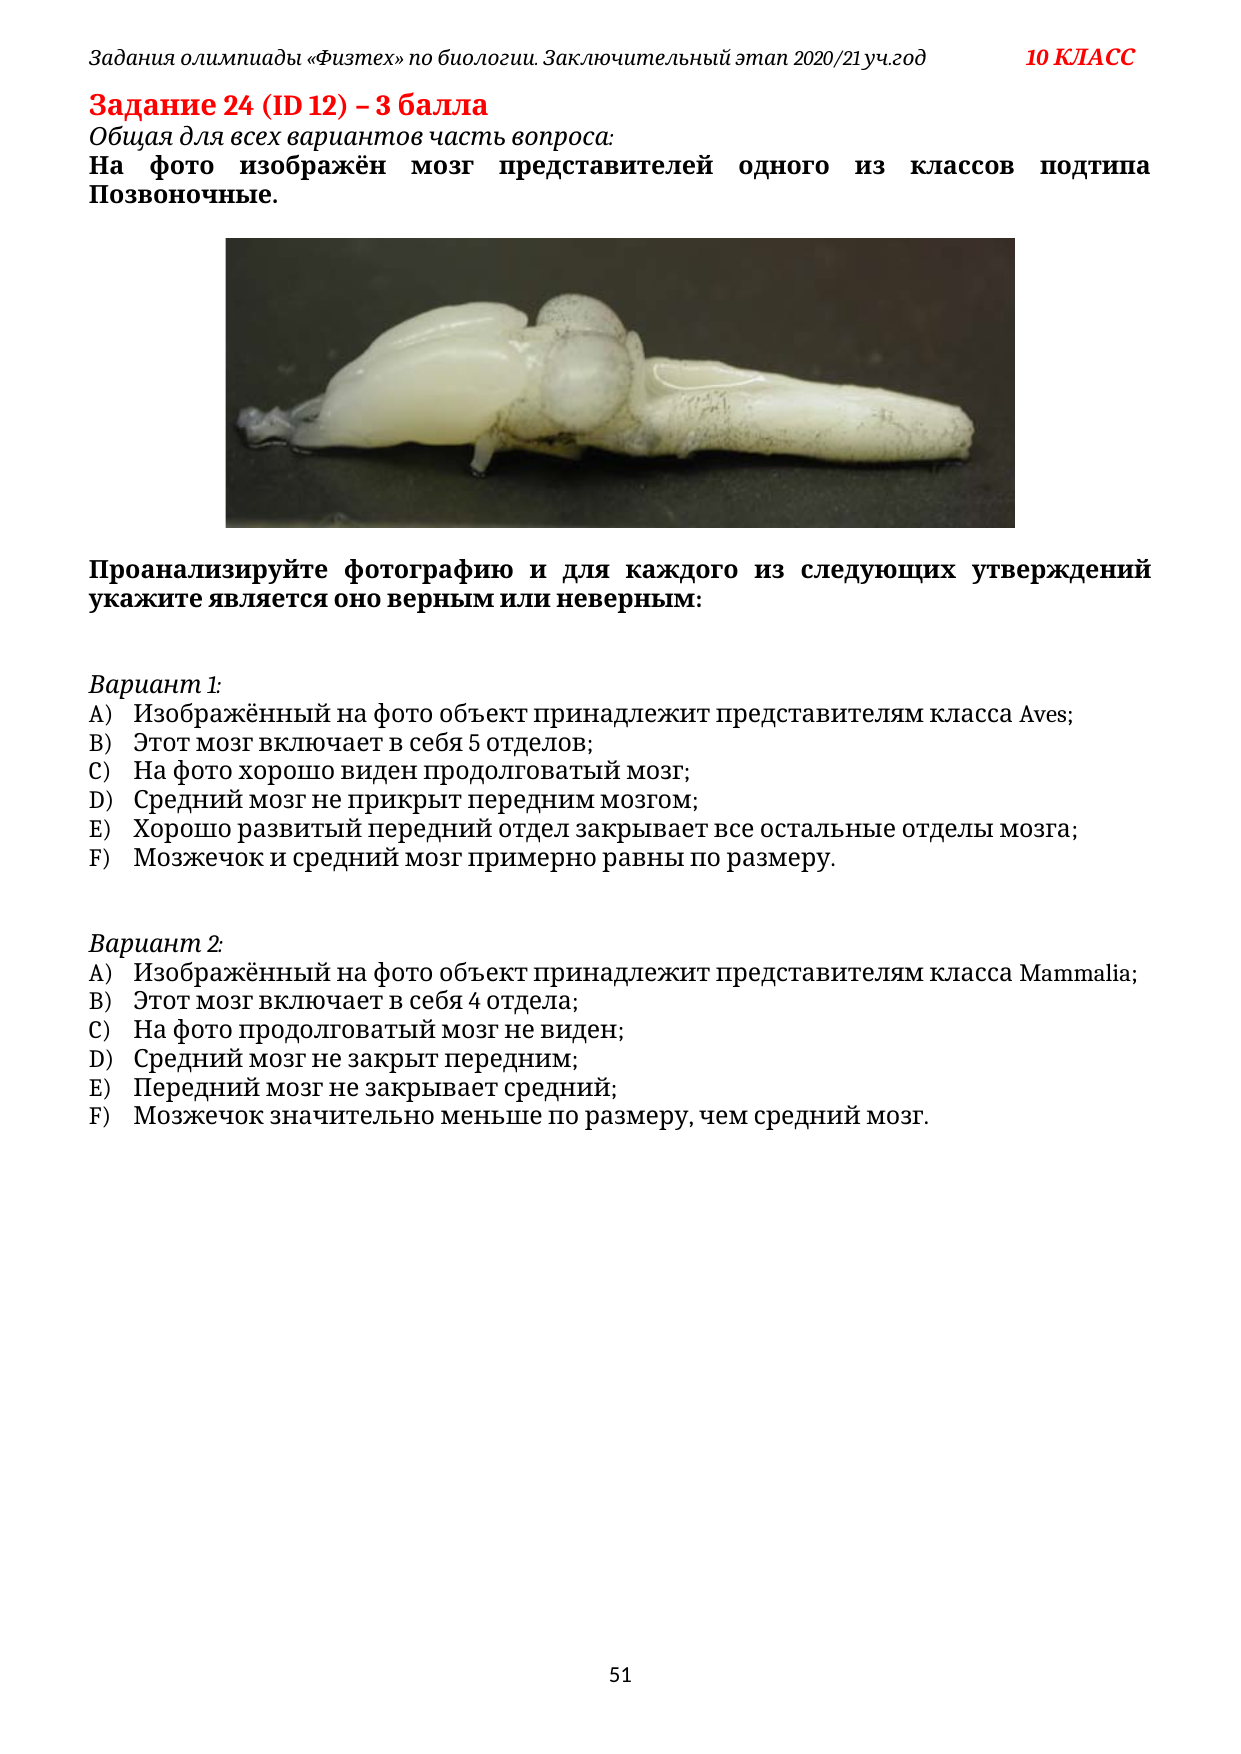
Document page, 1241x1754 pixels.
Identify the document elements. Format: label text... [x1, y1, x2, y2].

text Проанализируйте фотографию и для каждого из следующих утверждений укажите является оно верным или неверным: [89, 556, 1152, 613]
picture [225, 238, 1015, 528]
text На фото изображён мозг представителей одного из классов подтипа Позвоночные. [89, 152, 1152, 209]
list Передний мозг не закрывает средний; [89, 1073, 1152, 1102]
list Средний мозг не прикрыт передним мозгом; [89, 786, 1152, 815]
list Изображённый на фото объект принадлежит представителям класса Mammalia; [89, 958, 1152, 987]
text Общая для всех вариантов часть вопроса: [89, 123, 1152, 152]
list Мозжечок значительно меньше по размеру, чем средний мозг. [89, 1102, 1152, 1131]
list Мозжечок и средний мозг примерно равны по размеру. [89, 843, 1152, 872]
list На фото хорошо виден продолговатый мозг; [89, 757, 1152, 786]
list Хорошо развитый передний отдел закрывает все остальные отделы мозга; [89, 815, 1152, 843]
list Изображённый на фото объект принадлежит представителям класса Aves; [89, 700, 1152, 728]
text Задание 24 (ID 12) – 3 балла [89, 89, 1152, 123]
text Вариант 2: [89, 930, 1152, 958]
list Средний мозг не закрыт передним; [89, 1045, 1152, 1073]
text Вариант 1: [89, 671, 1152, 700]
list Этот мозг включает в себя 5 отделов; [89, 728, 1152, 757]
list Этот мозг включает в себя 4 отдела; [89, 987, 1152, 1016]
list На фото продолговатый мозг не виден; [89, 1016, 1152, 1045]
